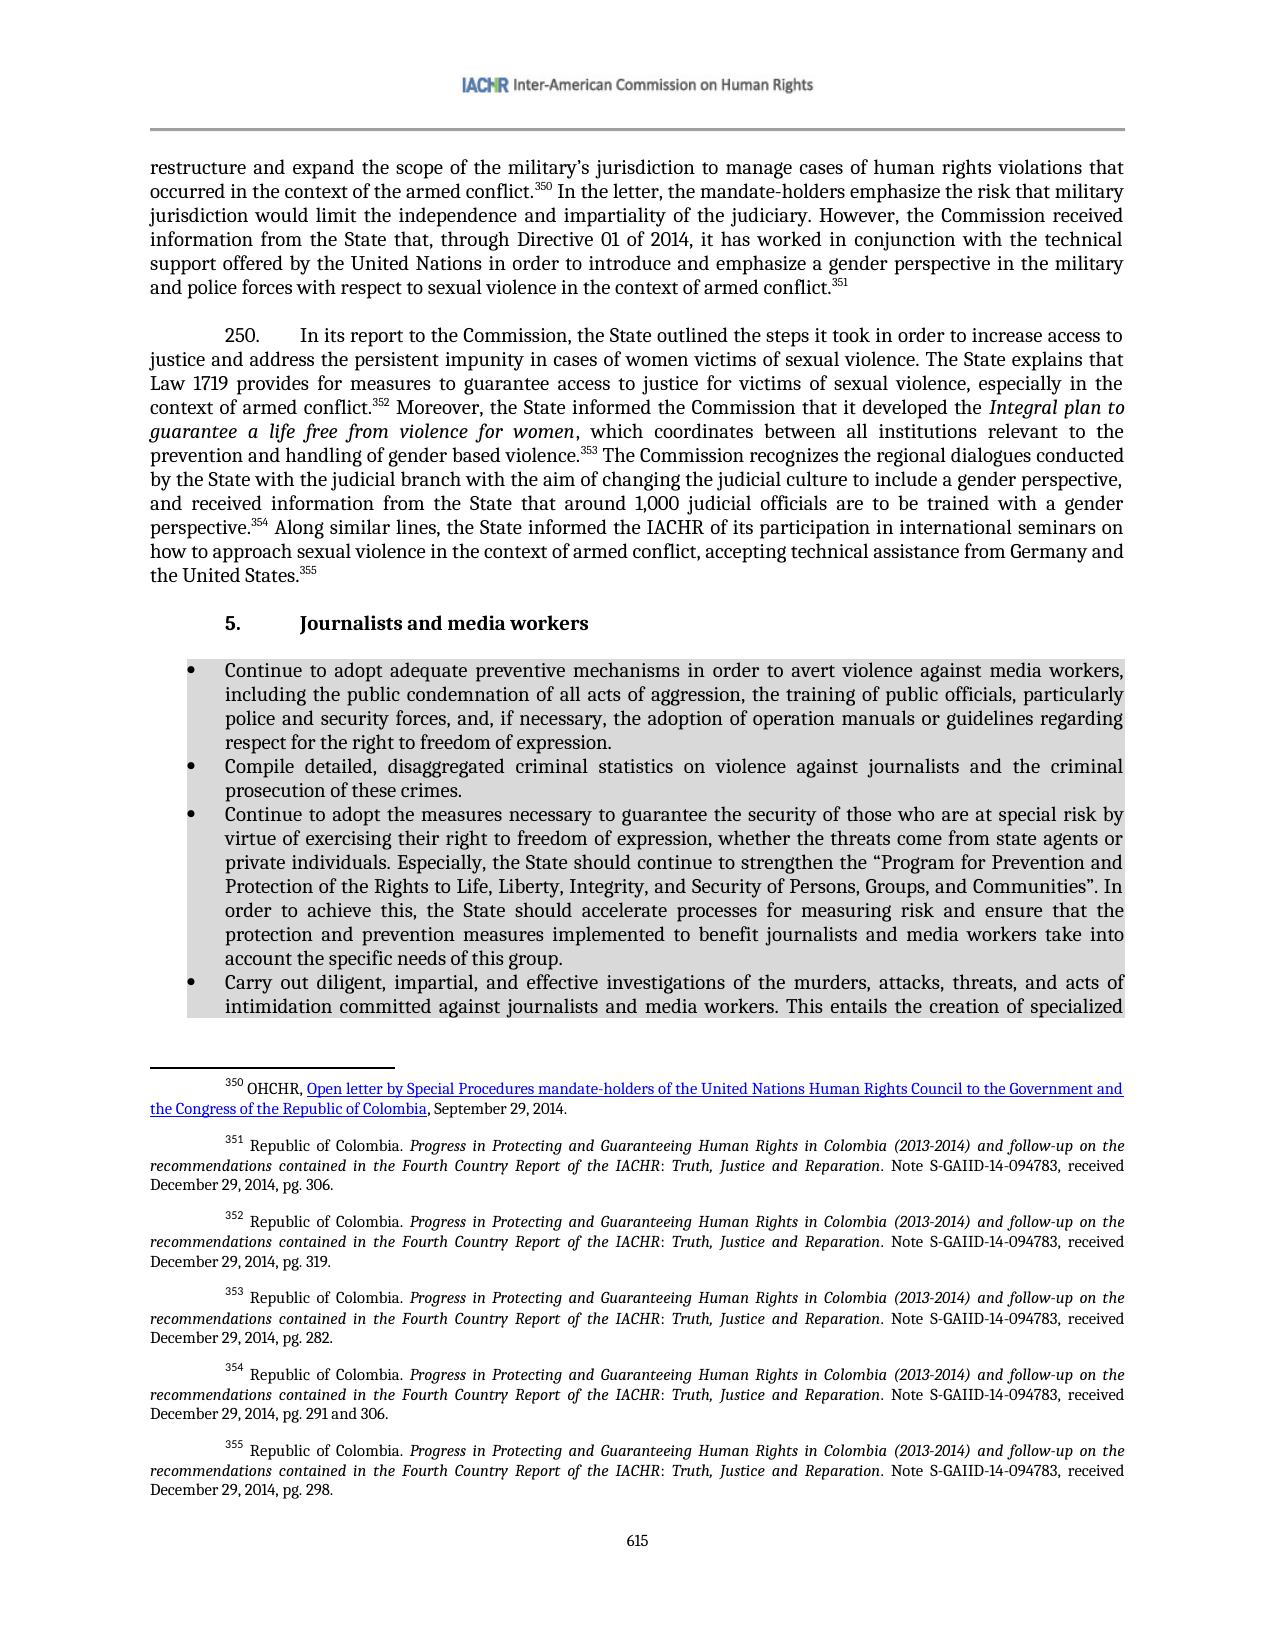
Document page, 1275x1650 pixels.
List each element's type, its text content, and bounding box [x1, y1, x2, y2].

list In its report to the Commission, the State outlined the steps it took in order to increase access to justice and address the persistent impunity in cases of women victims of sexual violence. The State explains that Law 1719 provides for measures to guarantee access to justice for victims of sexual violence, especially in the context of armed conflict. Moreover, the State informed the Commission that it developed the Integral plan to guarantee a life free from violence for women, which coordinates between all institutions relevant to the prevention and handling of gender based violence. The Commission recognizes the regional dialogues conducted by the State with the judicial branch with the aim of changing the judicial culture to include a gender perspective, and received information from the State that around 1,000 judicial officials are to be trained with a gender perspective. Along similar lines, the State informed the IACHR of its participation in international seminars on how to approach sexual violence in the context of armed conflict, accepting technical assistance from and the . [150, 324, 1125, 587]
list In relation to the persistent impunity of cases of violence and discrimination against women during the armed conflict, the Special Procedures mandate-holders of the UN Human Rights Council wrote an open letter on September 29, 2014 to express their concern at the proposed Senate Bill No. 85 of 2013 that would restructure and expand the scope of the military’s jurisdiction to manage cases of human rights violations that occurred in the context of the armed conflict. In the letter, the mandate-holders emphasize the risk that military jurisdiction would limit the independence and impartiality of the judiciary. However, the Commission received information from the State that, through Directive 01 of 2014, it has worked in conjunction with the technical support offered by the United Nations in order to introduce and emphasize a gender perspective in the military and police forces with respect to sexual violence in the context of armed conflict. [150, 156, 1125, 300]
list Carry out diligent, impartial, and effective investigations of the murders, attacks, threats, and acts of intimidation committed against journalists and media workers. This entails the creation of specialized units and special investigative protocols, as well as the identification and exhaustion of all possible case theories related to the professional work of the victim. [187, 971, 1125, 1018]
list Journalists and media workers [225, 611, 1125, 635]
list Continue to adopt adequate preventive mechanisms in order to avert violence against media workers, including the public condemnation of all acts of aggression, the training of public officials, particularly police and security forces, and, if necessary, the adoption of operation manuals or guidelines regarding respect for the right to freedom of expression. [187, 659, 1125, 755]
list Compile detailed, disaggregated criminal statistics on violence against journalists and the criminal prosecution of these crimes. [187, 755, 1125, 803]
list Continue to adopt the measures necessary to guarantee the security of those who are at special risk by virtue of exercising their right to freedom of expression, whether the threats come from state agents or private individuals. Especially, the State should continue to strengthen the “Program for Prevention and Protection of the Rights to Life, Liberty, Integrity, and Security of Persons, Groups, and Communities”. In order to achieve this, the State should accelerate processes for measuring risk and ensure that the protection and prevention measures implemented to benefit journalists and media workers take into account the specific needs of this group. [187, 803, 1125, 971]
picture [450, 74, 825, 95]
